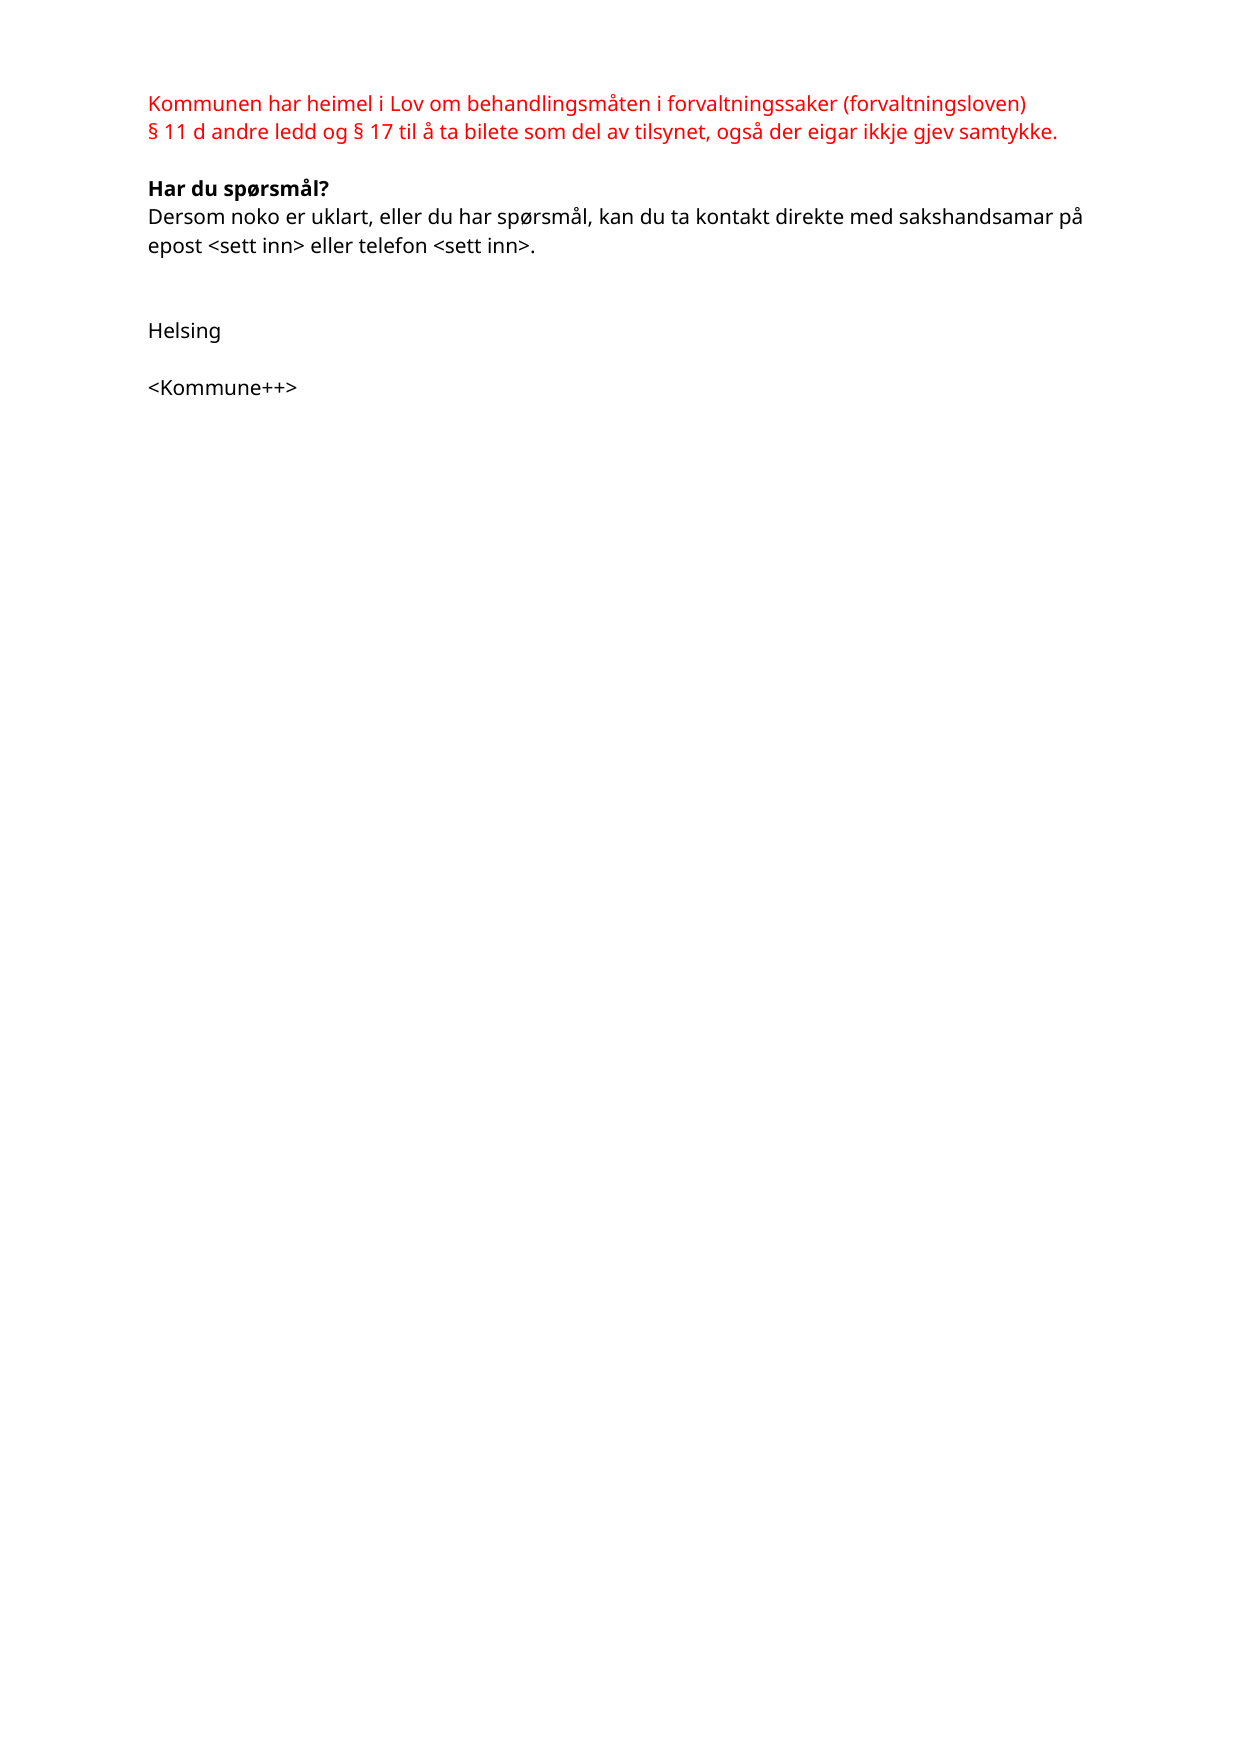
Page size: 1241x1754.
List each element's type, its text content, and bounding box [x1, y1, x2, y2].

text Kommunen har heimel i Lov om behandlingsmåten i forvaltningssaker (forvaltningsloven) [148, 89, 1092, 117]
text Dersom noko er uklart, eller du har spørsmål, kan du ta kontakt direkte med sakshandsamar på epost <sett inn> eller telefon <sett inn>. [148, 202, 1092, 259]
text Helsing [148, 316, 1092, 344]
text Har du spørsmål? [148, 174, 1092, 202]
text § 11 d andre ledd og § 17 til å ta bilete som del av tilsynet, også der eigar ikkje gjev samtykke. [148, 117, 1092, 146]
text <Kommune++> [148, 373, 1092, 401]
